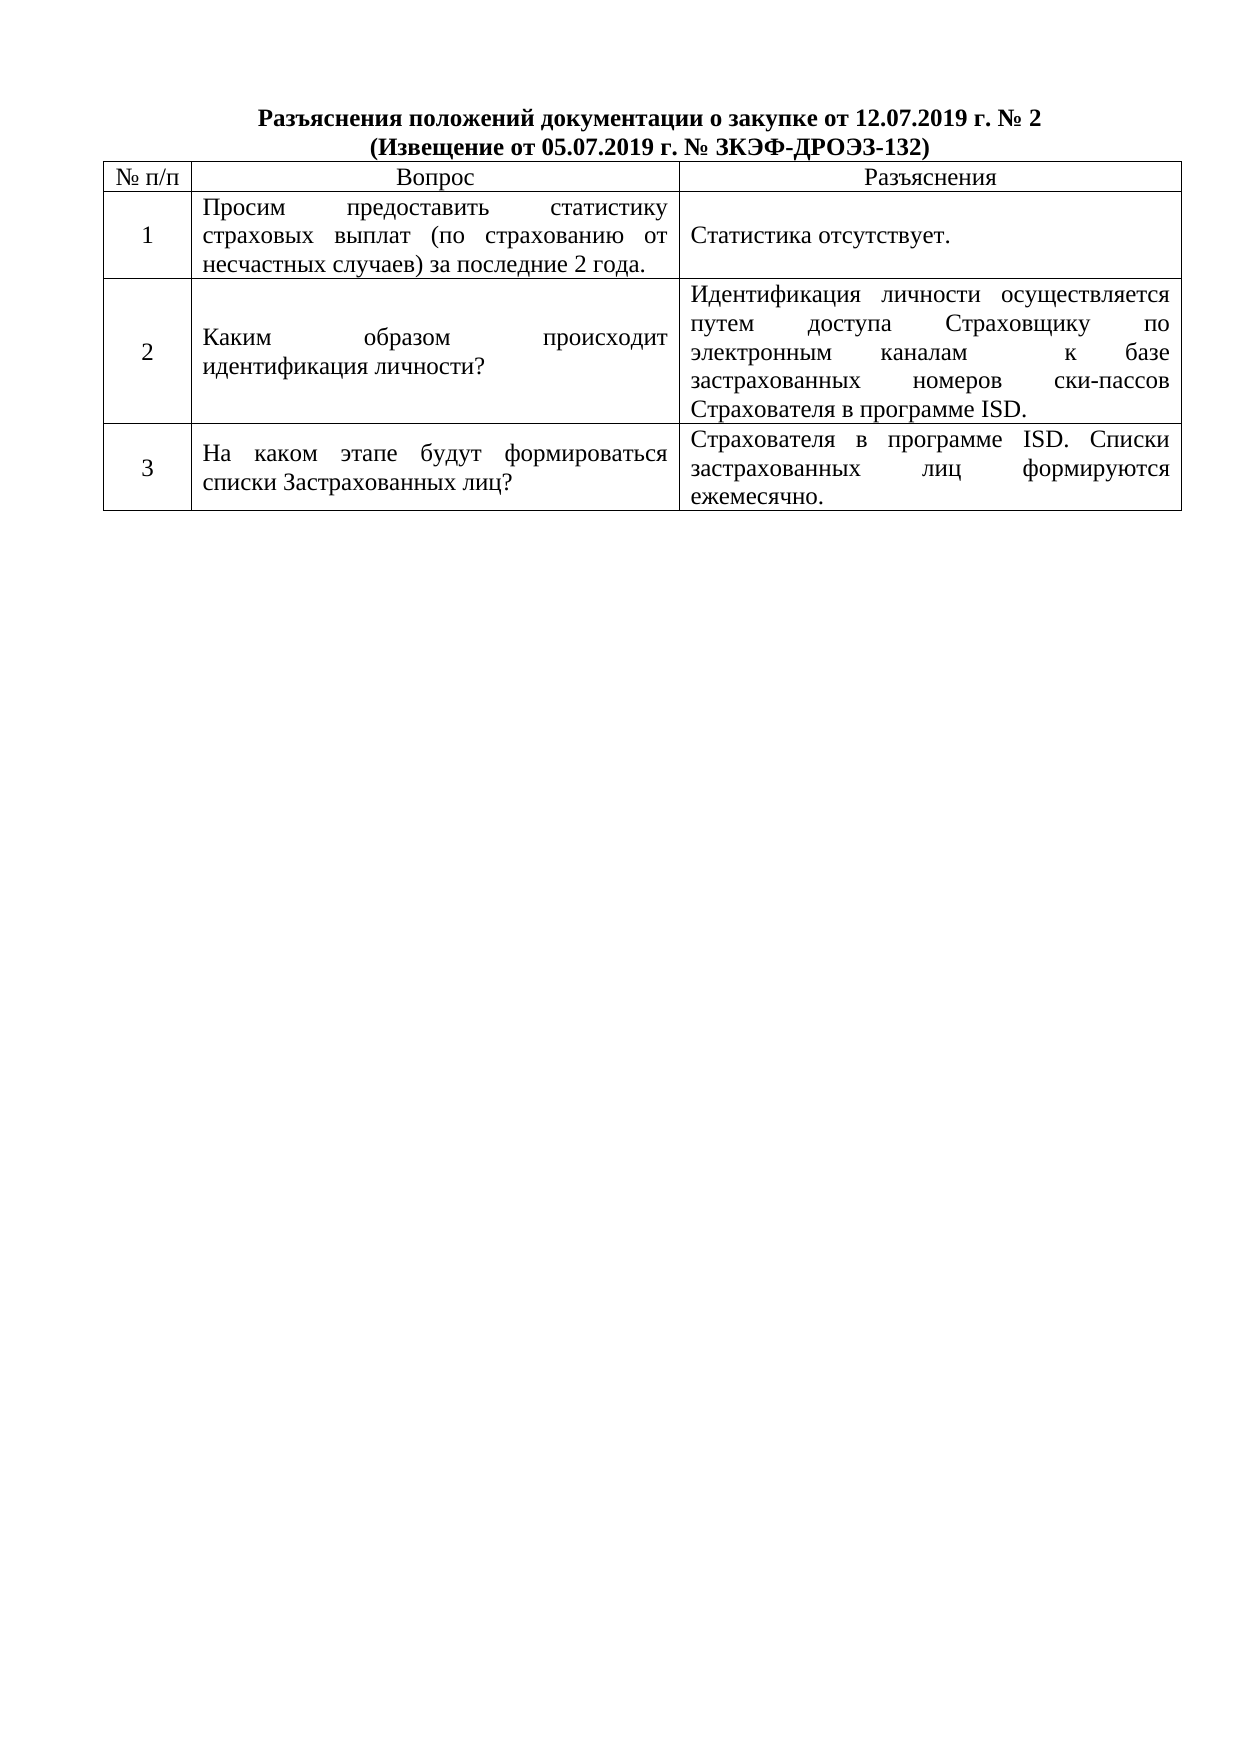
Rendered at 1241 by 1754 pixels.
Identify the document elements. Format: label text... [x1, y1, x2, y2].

table_cell Каким образом происходит идентификация личности? [192, 279, 679, 423]
table_cell Идентификация личности осуществляется путем доступа Страховщику по электронным каналам к базе застрахованных номеров ски-пассов Страхователя в программе ISD. [680, 279, 1181, 423]
table_cell Статистика отсутствует. [680, 192, 1181, 278]
table_cell На каком этапе будут формироваться списки Застрахованных лиц? [192, 424, 679, 510]
text Разъяснения положений документации о закупке от 12.07.2019 г. № 2 [118, 103, 1181, 132]
table_cell 1 [104, 192, 191, 278]
table_header № п/п [104, 162, 191, 191]
table_header Разъяснения [680, 162, 1181, 191]
table_cell Просим предоставить статистику страховых выплат (по страхованию от несчастных случаев) за последние 2 года. [192, 192, 679, 278]
table_cell 2 [104, 279, 191, 423]
table_cell 3 [104, 424, 191, 510]
table_cell Страхователя в программе ISD. Списки застрахованных лиц формируются ежемесячно. [680, 424, 1181, 510]
table_header Вопрос [192, 162, 679, 191]
text (Извещение от 05.07.2019 г. № ЗКЭФ-ДРОЭЗ-132) [118, 132, 1181, 161]
